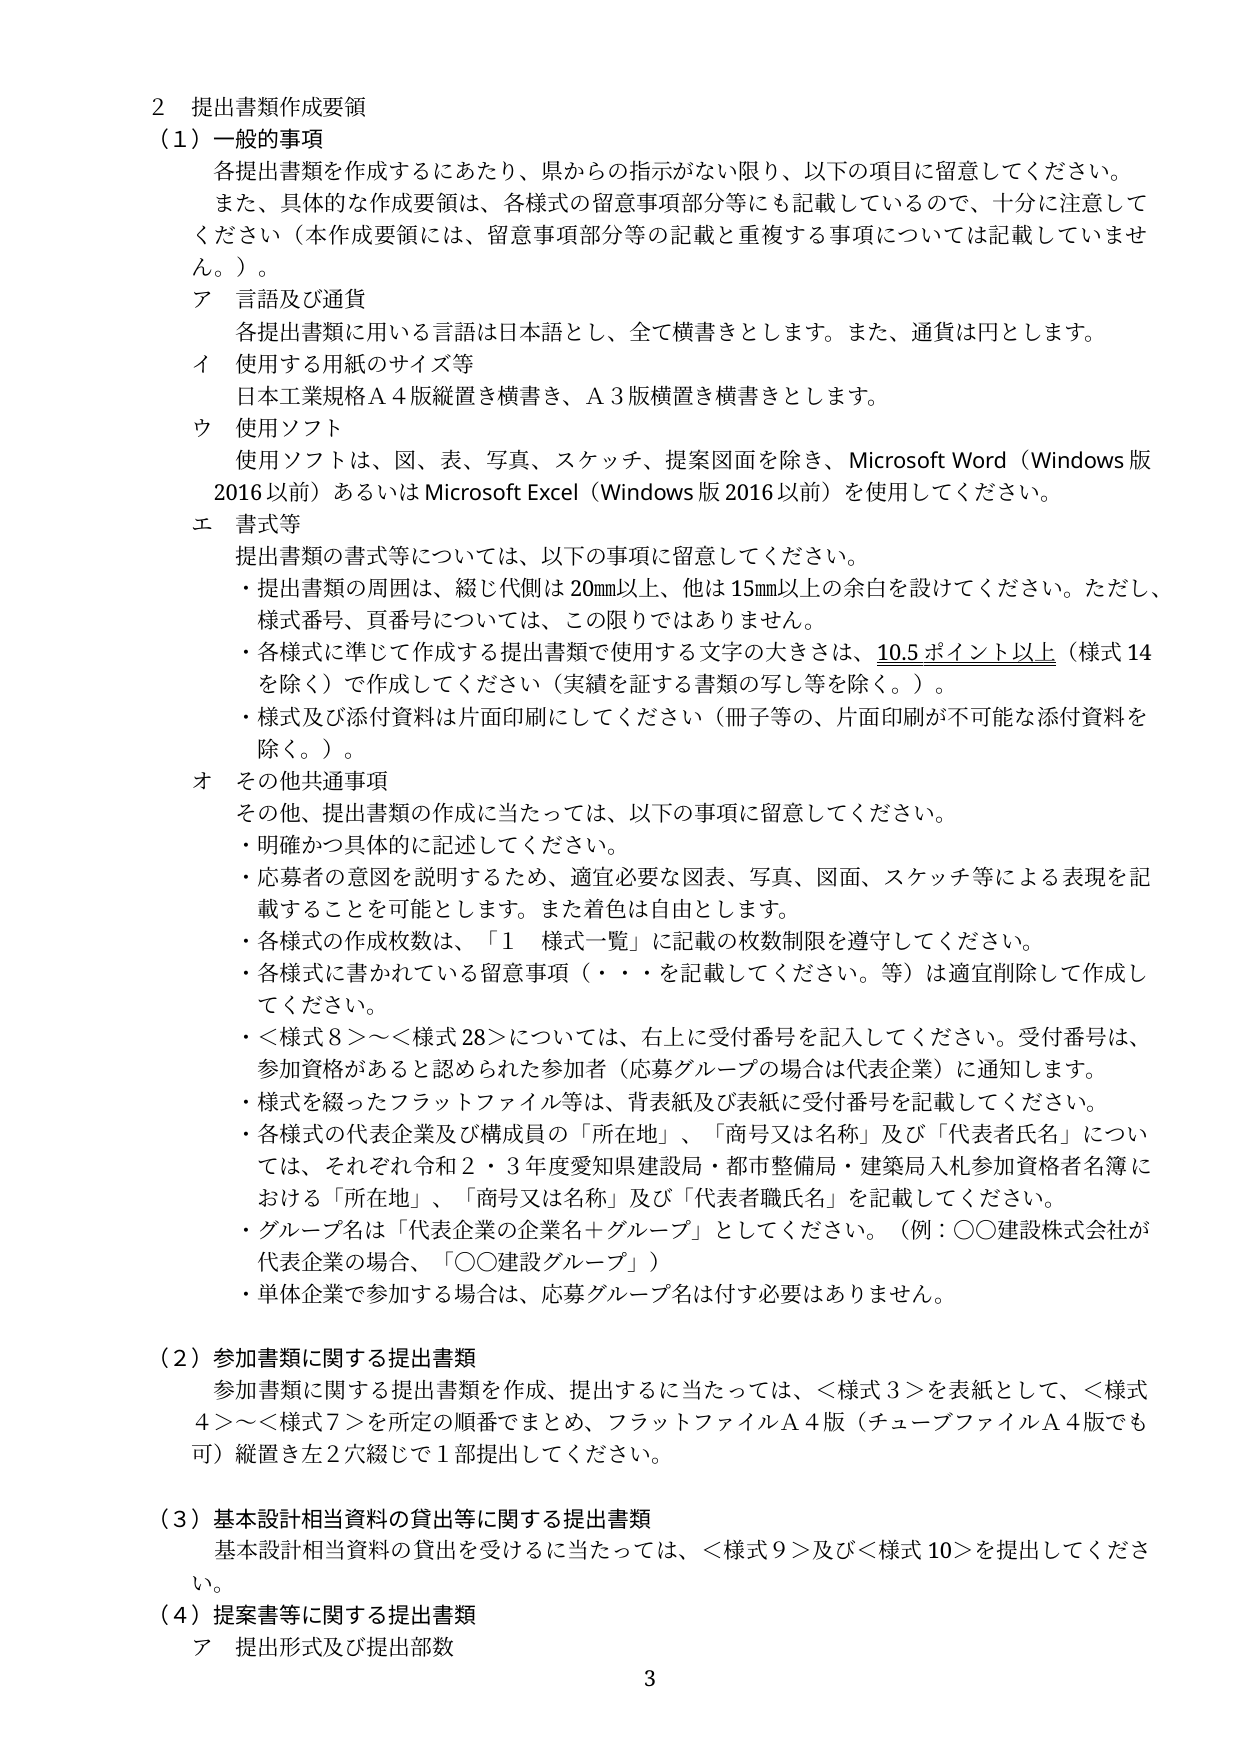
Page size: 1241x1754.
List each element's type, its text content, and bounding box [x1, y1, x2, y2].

text ・様式及び添付資料は片面印刷にしてください（冊子等の、片面印刷が不可能な添付資料を除く。）。 [235, 699, 1152, 763]
text （２）参加書類に関する提出書類 [148, 1341, 1152, 1373]
text 使用ソフトは、図、表、写真、スケッチ、提案図面を除き、Microsoft Word（Windows版2016以前）あるいはMicrosoft Excel（Windows版2016以前）を使用してください。 [213, 443, 1152, 507]
text ・提出書類の周囲は、綴じ代側は20㎜以上、他は15㎜以上の余白を設けてください。ただし、様式番号、頁番号については、この限りではありません。 [235, 571, 1152, 635]
text （１）一般的事項 [148, 122, 1152, 154]
text イ 使用する用紙のサイズ等 [191, 346, 1152, 378]
text ・様式を綴ったフラットファイル等は、背表紙及び表紙に受付番号を記載してください。 [235, 1084, 1152, 1116]
text ・応募者の意図を説明するため、適宜必要な図表、写真、図面、スケッチ等による表現を記載することを可能とします。また着色は自由とします。 [235, 860, 1152, 924]
text ・＜様式８＞～＜様式28＞については、右上に受付番号を記入してください。受付番号は、参加資格があると認められた参加者（応募グループの場合は代表企業）に通知します。 [235, 1020, 1152, 1084]
text エ 書式等 [191, 507, 1152, 539]
text オ その他共通事項 [191, 763, 1152, 796]
text 参加書類に関する提出書類を作成、提出するに当たっては、＜様式３＞を表紙として、＜様式４＞～＜様式７＞を所定の順番でまとめ、フラットファイルＡ４版（チューブファイルＡ４版でも可）縦置き左２穴綴じで１部提出してください。 [191, 1373, 1152, 1469]
text ・各様式の作成枚数は、「１ 様式一覧」に記載の枚数制限を遵守してください。 [235, 924, 1152, 956]
text ア 言語及び通貨 [191, 282, 1152, 314]
text 日本工業規格Ａ４版縦置き横書き、Ａ３版横置き横書きとします。 [213, 378, 1152, 411]
text 提出書類の書式等については、以下の事項に留意してください。 [213, 539, 1152, 571]
text ウ 使用ソフト [191, 411, 1152, 443]
text （４）提案書等に関する提出書類 [148, 1598, 1152, 1630]
text ・単体企業で参加する場合は、応募グループ名は付す必要はありません。 [235, 1277, 1152, 1309]
text その他、提出書類の作成に当たっては、以下の事項に留意してください。 [213, 796, 1152, 828]
text 基本設計相当資料の貸出を受けるに当たっては、＜様式９＞及び＜様式10＞を提出してください。 [148, 1533, 1152, 1598]
text ・各様式に書かれている留意事項（・・・を記載してください。等）は適宜削除して作成してください。 [235, 956, 1152, 1020]
text （３）基本設計相当資料の貸出等に関する提出書類 [148, 1501, 1152, 1533]
text ２ 提出書類作成要領 [148, 90, 1152, 122]
text また、具体的な作成要領は、各様式の留意事項部分等にも記載しているので、十分に注意してください（本作成要領には、留意事項部分等の記載と重複する事項については記載していません。）。 [191, 186, 1152, 282]
text ア 提出形式及び提出部数 [191, 1630, 1152, 1662]
text 各提出書類を作成するにあたり、県からの指示がない限り、以下の項目に留意してください。 [191, 154, 1152, 186]
text ・各様式の代表企業及び構成員の「所在地」、「商号又は名称」及び「代表者氏名」については、それぞれ令和２・３年度愛知県建設局・都市整備局・建築局入札参加資格者名簿における「所在地」、「商号又は名称」及び「代表者職氏名」を記載してください。 [235, 1116, 1152, 1213]
text ・明確かつ具体的に記述してください。 [235, 828, 1152, 860]
text ・グループ名は「代表企業の企業名＋グループ」としてください。（例：〇〇建設株式会社が代表企業の場合、「〇〇建設グループ」） [235, 1213, 1152, 1277]
text 各提出書類に用いる言語は日本語とし、全て横書きとします。また、通貨は円とします。 [213, 314, 1152, 346]
text ・各様式に準じて作成する提出書類で使用する文字の大きさは、10.5ポイント以上（様式14を除く）で作成してください（実績を証する書類の写し等を除く。）。 [235, 635, 1152, 699]
